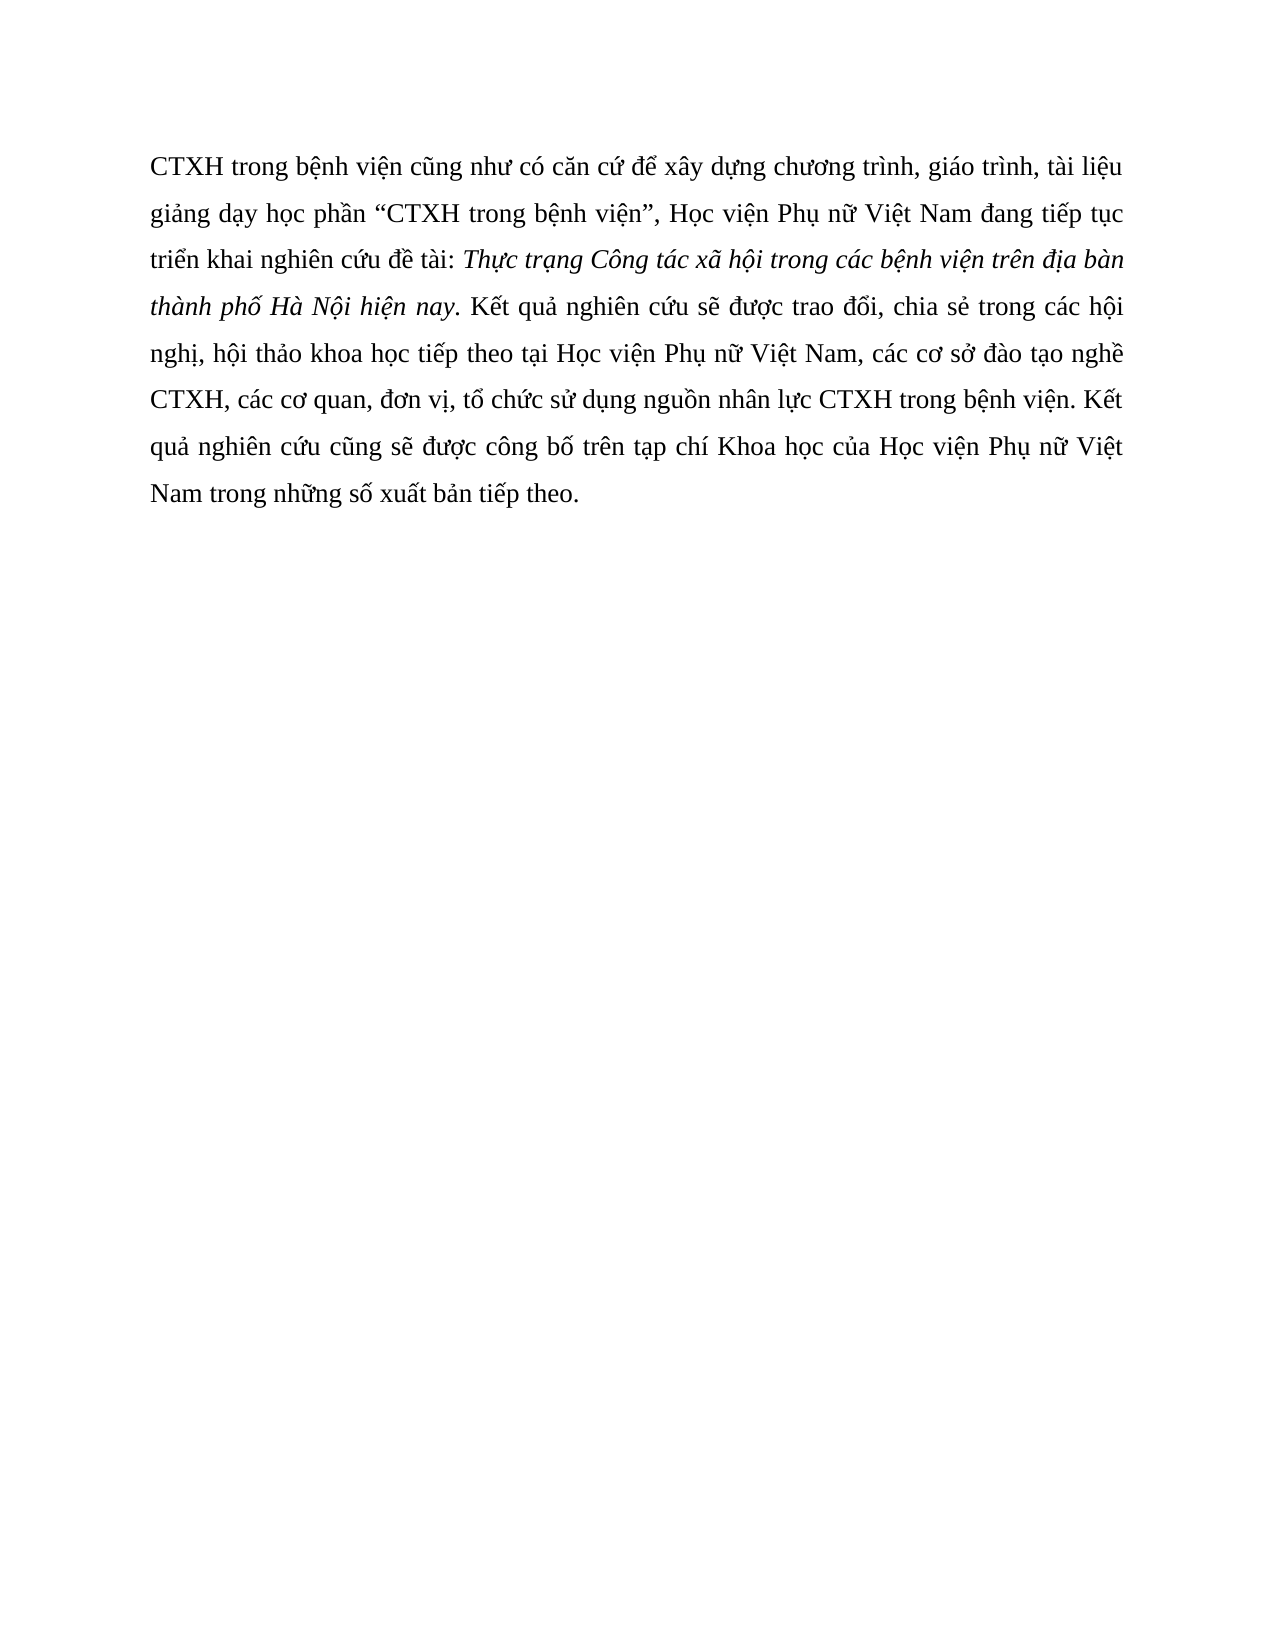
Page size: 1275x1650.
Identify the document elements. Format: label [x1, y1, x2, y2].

text [150, 150, 1125, 508]
